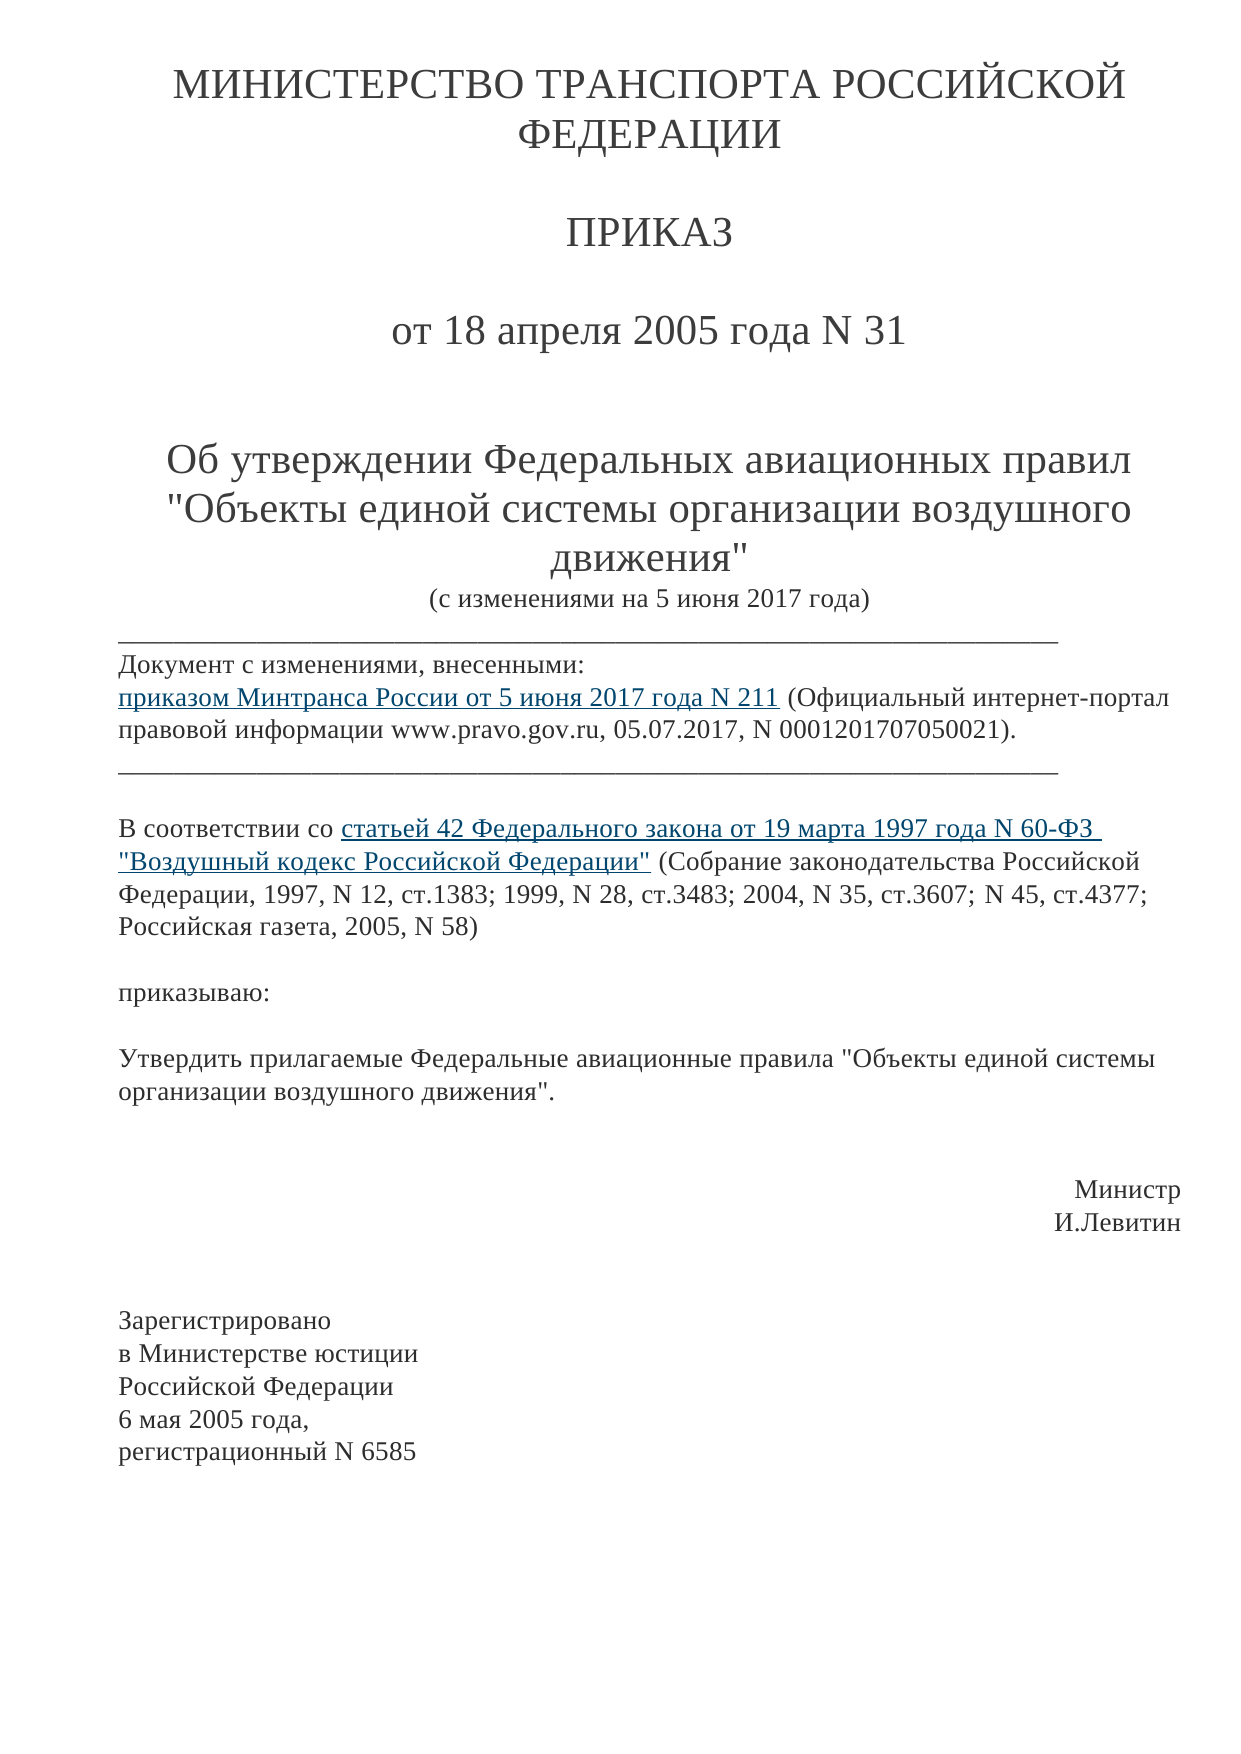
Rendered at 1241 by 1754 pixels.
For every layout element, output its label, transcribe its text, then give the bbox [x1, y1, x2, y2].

text Об утверждении Федеральных авиационных правил "Объекты единой системы организации воздушного движения" [118, 384, 1181, 581]
text Зарегистрировано в Министерстве юстиции Российской Федерации 6 мая 2005 года, регистрационный N 6585 [118, 1237, 1181, 1532]
text (с изменениями на 5 июня 2017 года) [118, 581, 1181, 613]
text В соответствии со статьей 42 Федерального закона от 19 марта 1997 года N 60-ФЗ "Воздушный кодекс Российской Федерации" (Собрание законодательства Российской Федерации, 1997, N 12, ст.1383; 1999, N 28, ст.3483; 2004, N 35, ст.3607; N 45, ст.4377; Российская газета, 2005, N 58) приказываю: Утвердить прилагаемые Федеральные авиационные правила "Объекты единой системы организации воздушного движения". [118, 810, 1181, 1138]
text МИНИСТЕРСТВО ТРАНСПОРТА РОССИЙСКОЙ ФЕДЕРАЦИИ ПРИКАЗ от 18 апреля 2005 года N 31 [118, 59, 1181, 384]
text Министр И.Левитин [118, 1138, 1181, 1237]
text ____________________________________________________________________ Документ с изменениями, внесенными: приказом Минтранса России от 5 июня 2017 года N 211 (Официальный интернет-портал правовой информации www.pravo.gov.ru, 05.07.2017, N 0001201707050021). ____________________________________________________________________ [118, 613, 1181, 778]
